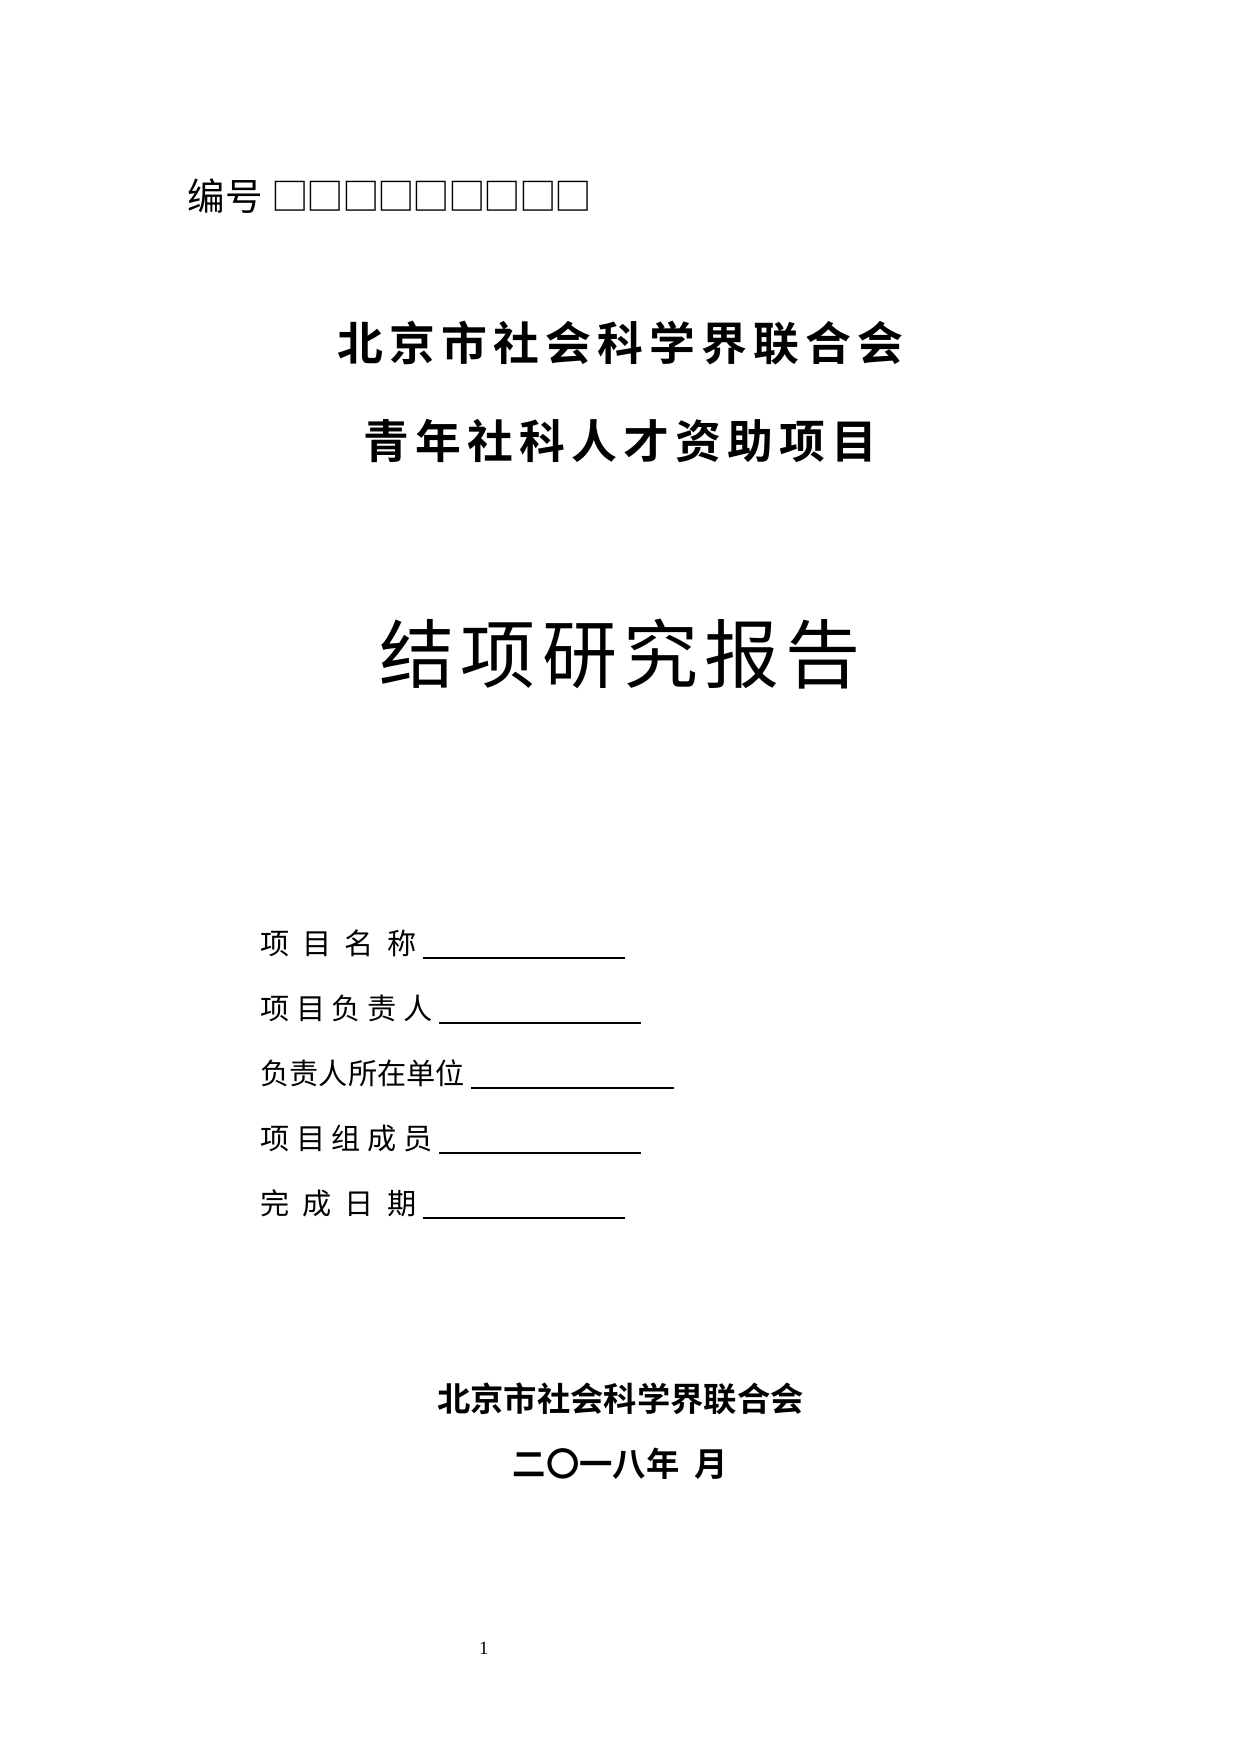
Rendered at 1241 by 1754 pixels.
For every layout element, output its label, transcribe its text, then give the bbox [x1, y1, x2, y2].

text 北京市社会科学界联合会 [187, 292, 1053, 389]
text 青年社科人才资助项目 [187, 389, 1053, 487]
text 北京市社会科学界联合会 [187, 1364, 1053, 1429]
text 项 目 负 责 人 [187, 974, 1053, 1039]
text 负责人所在单位 [187, 1039, 1053, 1104]
text 项 目 组 成 员 [187, 1104, 1053, 1169]
text 二〇一八年 月 [187, 1429, 1053, 1494]
text 结项研究报告 [187, 584, 1053, 714]
text 项 目 名 称 [187, 909, 1053, 974]
text 编号 □□□□□□□□□ [187, 162, 1053, 227]
text 完 成 日 期 [187, 1169, 1053, 1234]
